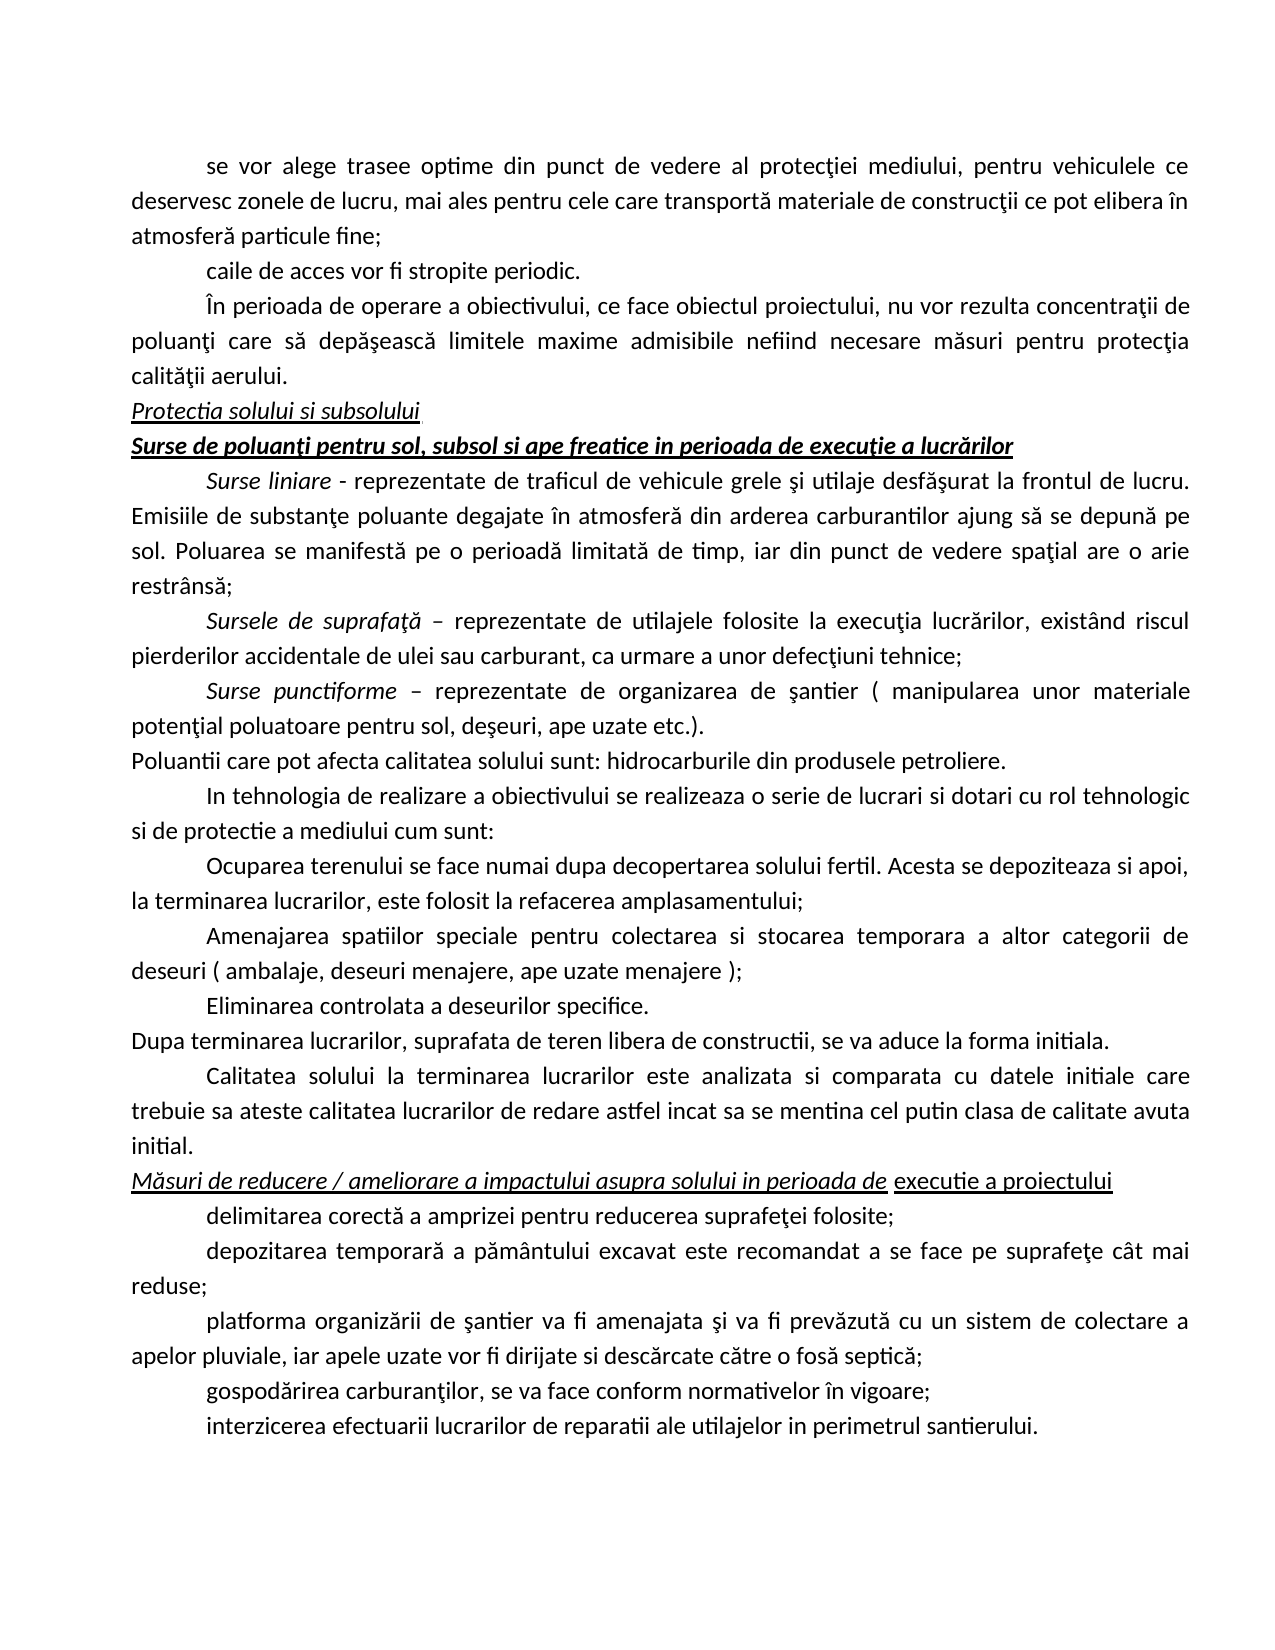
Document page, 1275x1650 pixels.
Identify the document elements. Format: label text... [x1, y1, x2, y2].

text Surse liniare - reprezentate de traficul de vehicule grele şi utilaje desfăşurat la frontul de lucru. Emisiile de substanţe poluante degajate în atmosferă din arderea carburantilor ajung să se depună pe sol. Poluarea se manifestă pe o perioadă limitată de timp, iar din punct de vedere spaţial are o arie restrânsă; [131, 465, 1191, 601]
text depozitarea temporară a pământului excavat este recomandat a se face pe suprafeţe cât mai reduse; [131, 1235, 1191, 1301]
text În perioada de operare a obiectivului, ce face obiectul proiectului, nu vor rezulta concentraţii de poluanţi care să depăşească limitele maxime admisibile nefiind necesare măsuri pentru protecţia calităţii aerului. [131, 290, 1191, 391]
text Măsuri de reducere / ameliorare a impactului asupra solului in perioada de executie a proiectului [131, 1165, 1191, 1196]
text Eliminarea controlata a deseurilor specifice. [131, 990, 1191, 1021]
text Surse de poluanţi pentru sol, subsol si ape freatice in perioada de execuţie a lucrărilor [131, 430, 1191, 461]
text gospodărirea carburanţilor, se va face conform normativelor în vigoare; [131, 1375, 1191, 1406]
text Surse punctiforme – reprezentate de organizarea de şantier ( manipularea unor materiale potenţial poluatoare pentru sol, deşeuri, ape uzate etc.). [131, 675, 1191, 741]
text Sursele de suprafaţă – reprezentate de utilajele folosite la execuţia lucrărilor, existând riscul pierderilor accidentale de ulei sau carburant, ca urmare a unor defecţiuni tehnice; [131, 605, 1191, 671]
text Amenajarea spatiilor speciale pentru colectarea si stocarea temporara a altor categorii de deseuri ( ambalaje, deseuri menajere, ape uzate menajere ); [131, 920, 1191, 986]
text In tehnologia de realizare a obiectivului se realizeaza o serie de lucrari si dotari cu rol tehnologic si de protectie a mediului cum sunt: [131, 780, 1191, 846]
text platforma organizării de şantier va fi amenajata şi va fi prevăzută cu un sistem de colectare a apelor pluviale, iar apele uzate vor fi dirijate si descărcate către o fosă septică; [131, 1305, 1191, 1371]
text Calitatea solului la terminarea lucrarilor este analizata si comparata cu datele initiale care trebuie sa ateste calitatea lucrarilor de redare astfel incat sa se mentina cel putin clasa de calitate avuta initial. [131, 1060, 1191, 1161]
text interzicerea efectuarii lucrarilor de reparatii ale utilajelor in perimetrul santierului. [131, 1410, 1191, 1441]
text delimitarea corectă a amprizei pentru reducerea suprafeţei folosite; [131, 1200, 1191, 1231]
text Ocuparea terenului se face numai dupa decopertarea solului fertil. Acesta se depoziteaza si apoi, la terminarea lucrarilor, este folosit la refacerea amplasamentului; [131, 850, 1191, 916]
text Protectia solului si subsolului [131, 395, 1191, 426]
text se vor alege trasee optime din punct de vedere al protecţiei mediului, pentru vehiculele ce deservesc zonele de lucru, mai ales pentru cele care transportă materiale de construcţii ce pot elibera în atmosferă particule fine; [131, 150, 1191, 251]
text Poluantii care pot afecta calitatea solului sunt: hidrocarburile din produsele petroliere. [131, 745, 1191, 776]
text Dupa terminarea lucrarilor, suprafata de teren libera de constructii, se va aduce la forma initiala. [131, 1025, 1191, 1056]
text caile de acces vor fi stropite periodic. [131, 255, 1191, 286]
